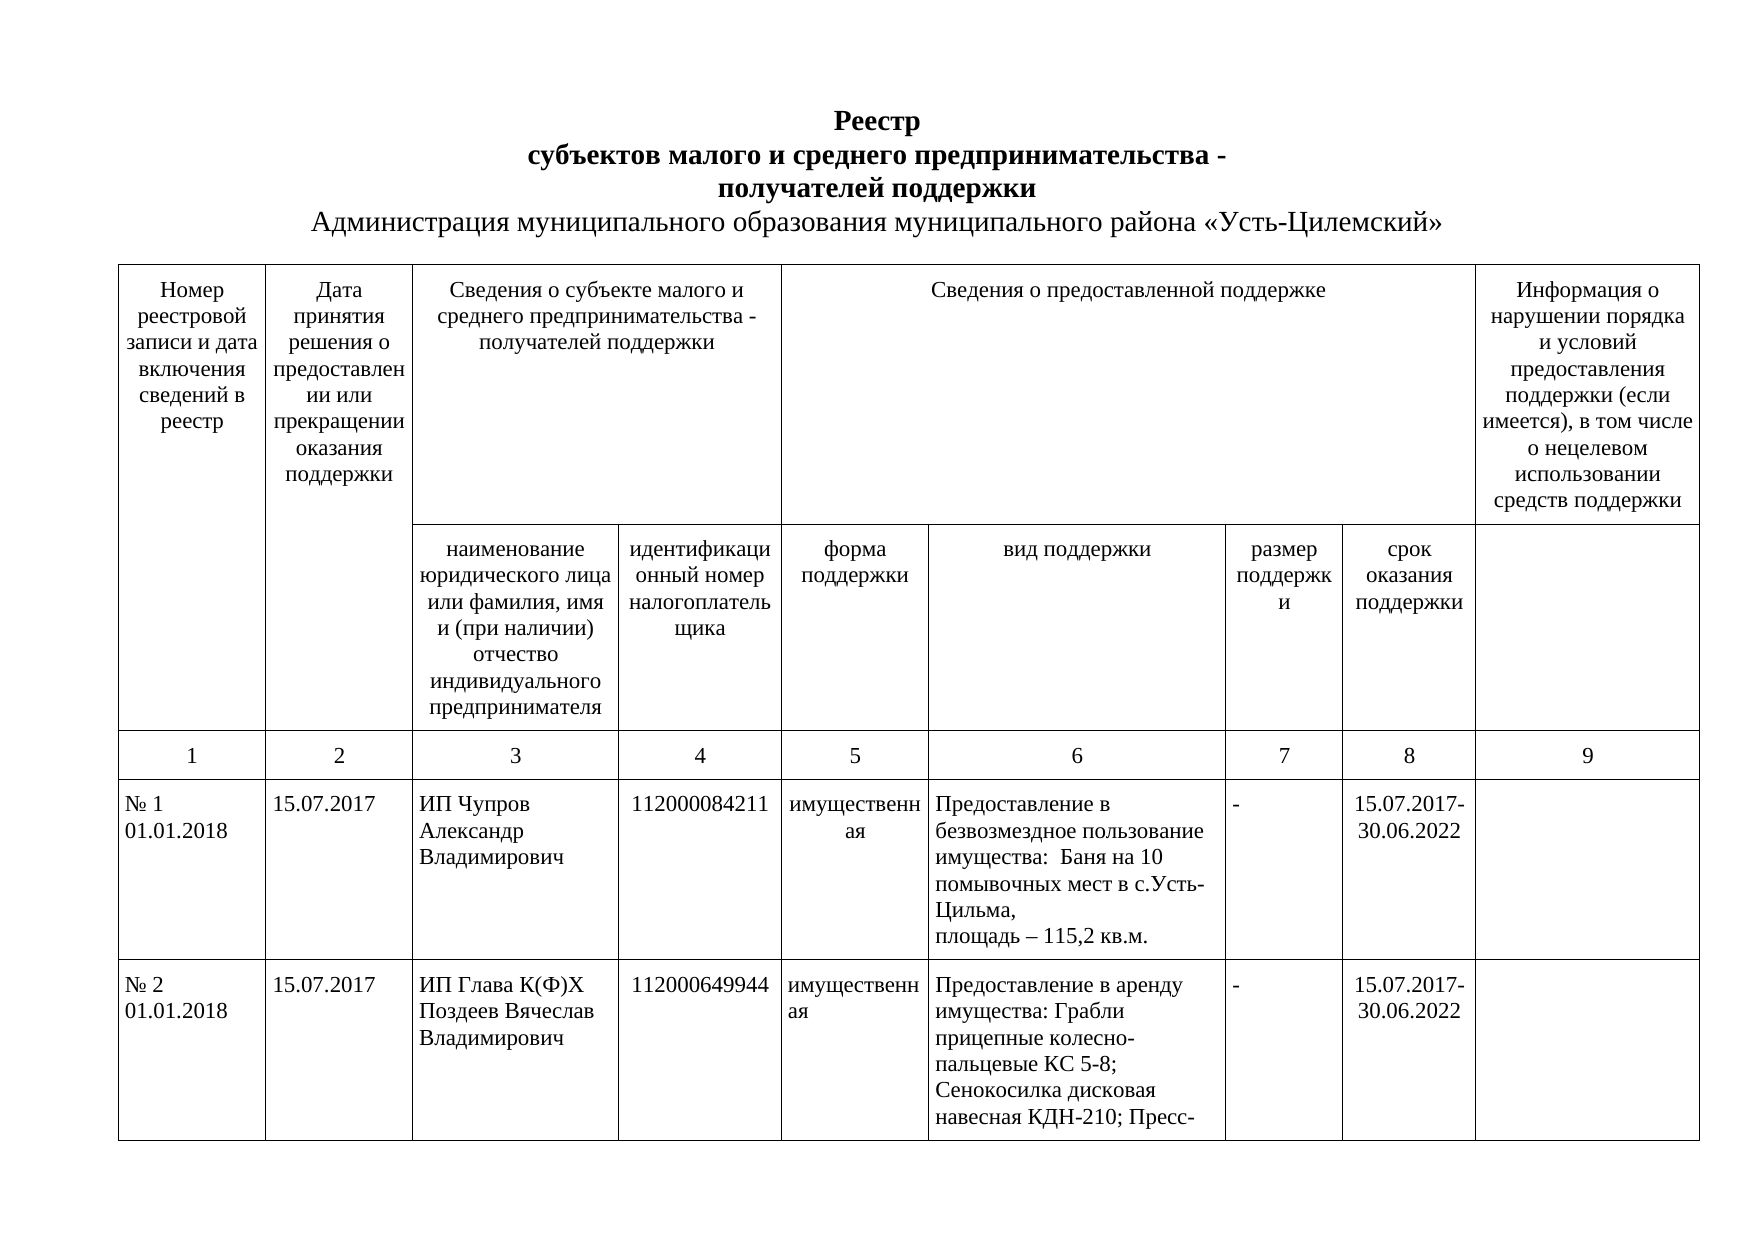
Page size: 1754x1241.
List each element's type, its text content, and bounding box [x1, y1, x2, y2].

text субъектов малого и среднего предпринимательства - [118, 137, 1636, 171]
table_cell Предоставление в безвозмездное пользование имущества: Баня на 10 помывочных мест в с.Усть-Цильма, площадь – 115,2 кв.м. [929, 780, 1225, 959]
table_cell 5 [782, 731, 928, 779]
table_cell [413, 960, 618, 1140]
table_header Сведения о предоставленной поддержке [782, 265, 1475, 523]
table_cell 112000084211 [619, 780, 781, 959]
table_cell имущественная [782, 960, 928, 1140]
table_header Номер реестровой записи и дата включения сведений в реестр [119, 265, 265, 730]
table_cell 4 [619, 731, 781, 779]
table_cell 3 [413, 731, 618, 779]
table_cell 15.07.2017 [266, 780, 412, 959]
table_cell 9 [1476, 731, 1699, 779]
table_cell ИП Чупров Александр Владимирович [413, 780, 618, 959]
table_cell 8 [1343, 731, 1475, 779]
text получателей поддержки [118, 171, 1636, 204]
table_cell 15.07.2017 [266, 960, 412, 1140]
table_cell - [1226, 780, 1342, 959]
table_cell [1476, 525, 1699, 730]
text Реестр [118, 103, 1636, 137]
table_cell - [1226, 960, 1342, 1140]
table_cell 2 [266, 731, 412, 779]
table_cell вид поддержки [929, 525, 1225, 730]
table_cell № 2 01.01.2018 [119, 960, 265, 1140]
table_cell срок оказания поддержки [1343, 525, 1475, 730]
text Администрация муниципального образования муниципального района «Усть-Цилемский» [118, 204, 1636, 238]
table_cell идентификационный номер налогоплательщика [619, 525, 781, 730]
table_cell [1476, 780, 1699, 959]
table_cell 7 [1226, 731, 1342, 779]
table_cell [1343, 960, 1475, 1140]
table_cell форма поддержки [782, 525, 928, 730]
table_cell размер поддержки [1226, 525, 1342, 730]
table_cell имущественная [782, 780, 928, 959]
table_cell 15.07.2017-30.06.2022 [1343, 780, 1475, 959]
table_cell [1476, 960, 1699, 1140]
table_cell 112000649944 [619, 960, 781, 1140]
table_cell 6 [929, 731, 1225, 779]
table_header Информация о нарушении порядка и условий предоставления поддержки (если имеется), в том числе о нецелевом использовании средств поддержки [1476, 265, 1699, 523]
table_cell наименование юридического лица или фамилия, имя и (при наличии) отчество индивидуального предпринимателя [413, 525, 618, 730]
table_cell № 1 01.01.2018 [119, 780, 265, 959]
table_header Дата принятия решения о предоставлении или прекращении оказания поддержки [266, 265, 412, 730]
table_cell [929, 960, 1225, 1140]
table_header Сведения о субъекте малого и среднего предпринимательства - получателей поддержки [413, 265, 781, 523]
table_cell 1 [119, 731, 265, 779]
